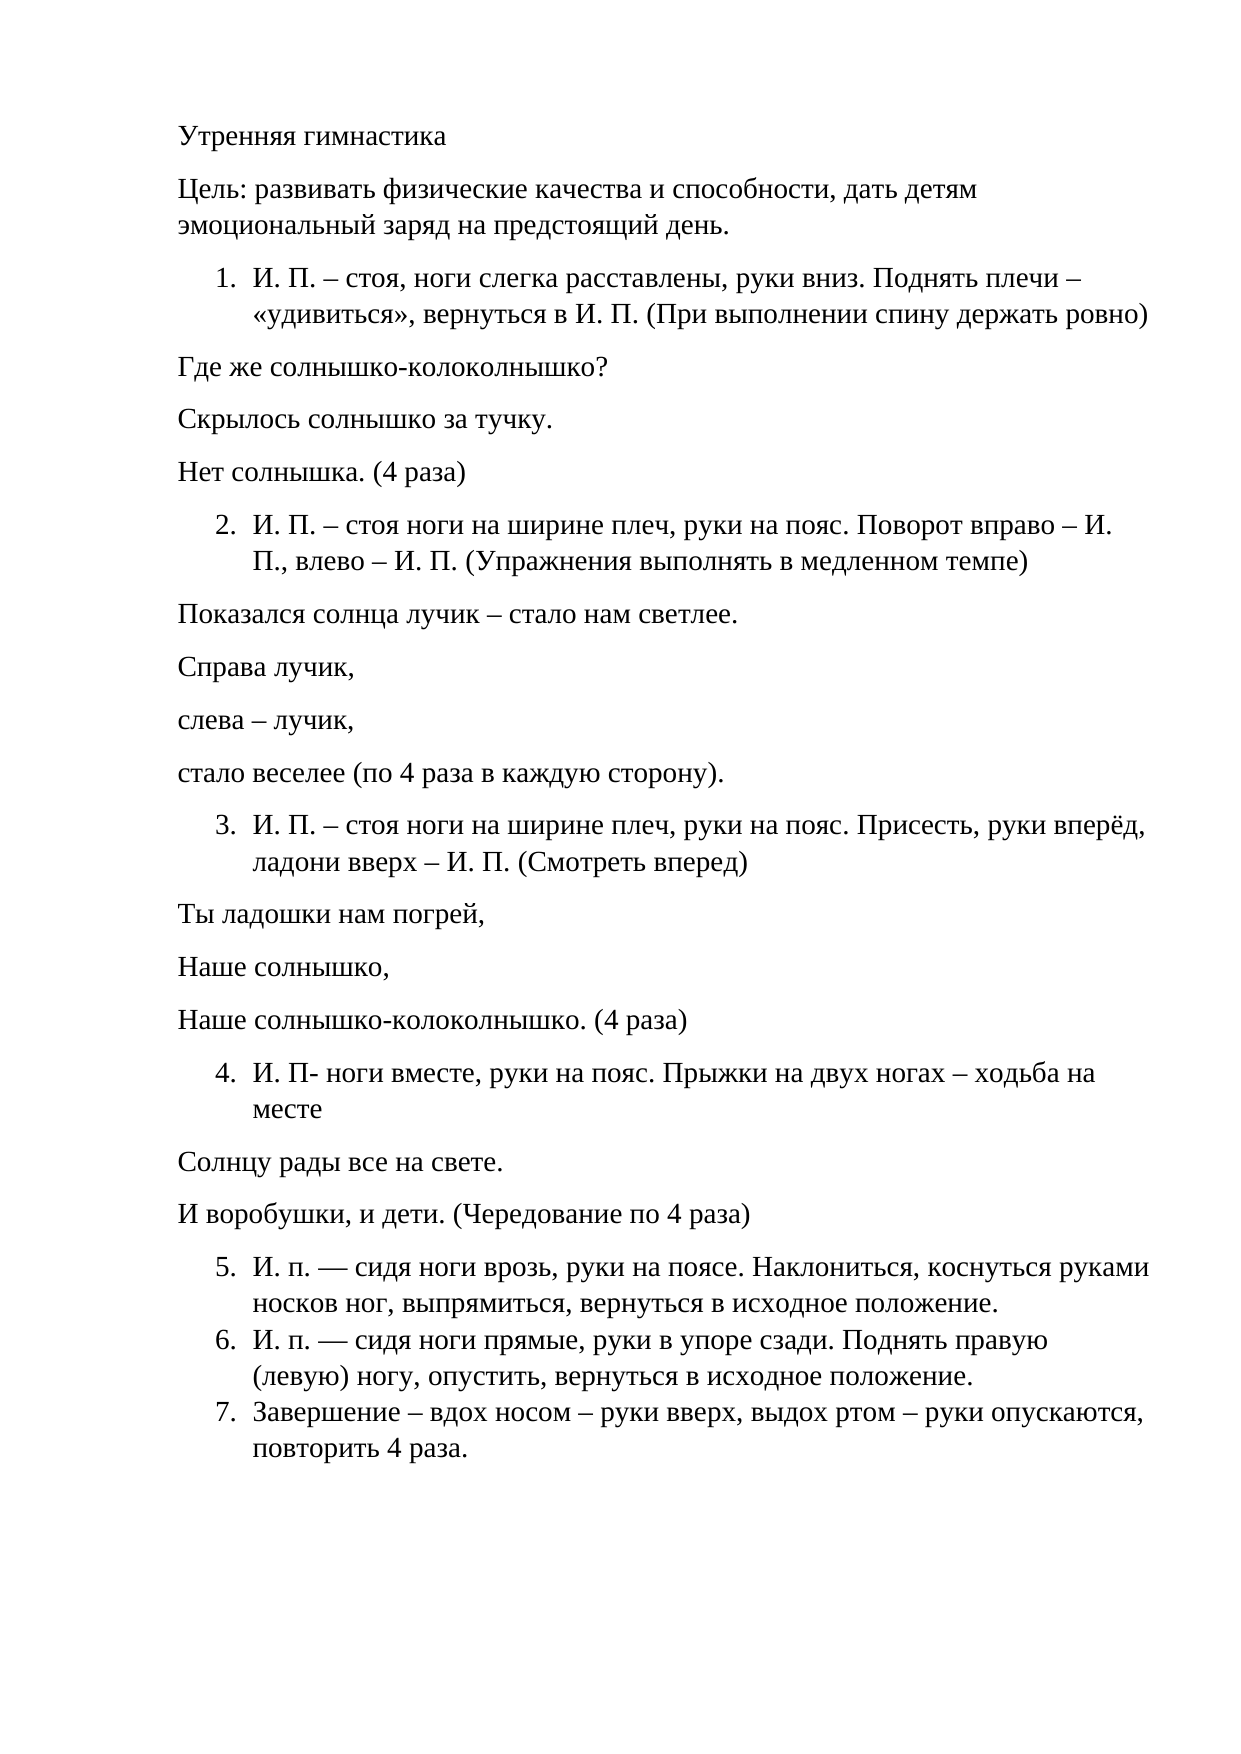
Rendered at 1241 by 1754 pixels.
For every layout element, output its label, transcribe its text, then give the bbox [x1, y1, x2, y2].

list И. п. — сидя ноги прямые, руки в упоре сзади. Поднять правую (левую) ногу, опустить, вернуться в исходное положение. [215, 1322, 1152, 1391]
list И. п. — сидя ноги врозь, руки на поясе. Наклониться, коснуться руками носков ног, выпрямиться, вернуться в исходное положение. [215, 1249, 1152, 1319]
text Ты ладошки нам погрей, [177, 896, 1152, 930]
text Справа лучик, [177, 649, 1152, 683]
text Наше солнышко, [177, 949, 1152, 983]
list И. П. – стоя ноги на ширине плеч, руки на пояс. Поворот вправо – И. П., влево – И. П. (Упражнения выполнять в медленном темпе) [215, 507, 1152, 577]
list И. П. – стоя ноги на ширине плеч, руки на пояс. Присесть, руки вперёд, ладони вверх – И. П. (Смотреть вперед) [215, 807, 1152, 877]
list Завершение – вдох носом – руки вверх, выдох ртом – руки опускаются, повторить 4 раза. [215, 1394, 1152, 1464]
list И. П. – стоя, ноги слегка расставлены, руки вниз. Поднять плечи – «удивиться», вернуться в И. П. (При выполнении спину держать ровно) [215, 260, 1152, 329]
text Показался солнца лучик – стало нам светлее. [177, 596, 1152, 630]
text слева – лучик, [177, 702, 1152, 735]
text Скрылось солнышко за тучку. [177, 402, 1152, 435]
text Солнцу рады все на свете. [177, 1144, 1152, 1177]
text И воробушки, и дети. (Чередование по 4 раза) [177, 1197, 1152, 1230]
text стало веселее (по 4 раза в каждую сторону). [177, 755, 1152, 788]
text Утренняя гимнастика [177, 118, 1152, 152]
text Цель: развивать физические качества и способности, дать детям эмоциональный заряд на предстоящий день. [177, 171, 1152, 241]
list И. П- ноги вместе, руки на пояс. Прыжки на двух ногах – ходьба на месте [215, 1055, 1152, 1124]
text Наше солнышко-колоколнышко. (4 раза) [177, 1002, 1152, 1036]
text Где же солнышко-колоколнышко? [177, 349, 1152, 382]
text Нет солнышка. (4 раза) [177, 454, 1152, 488]
